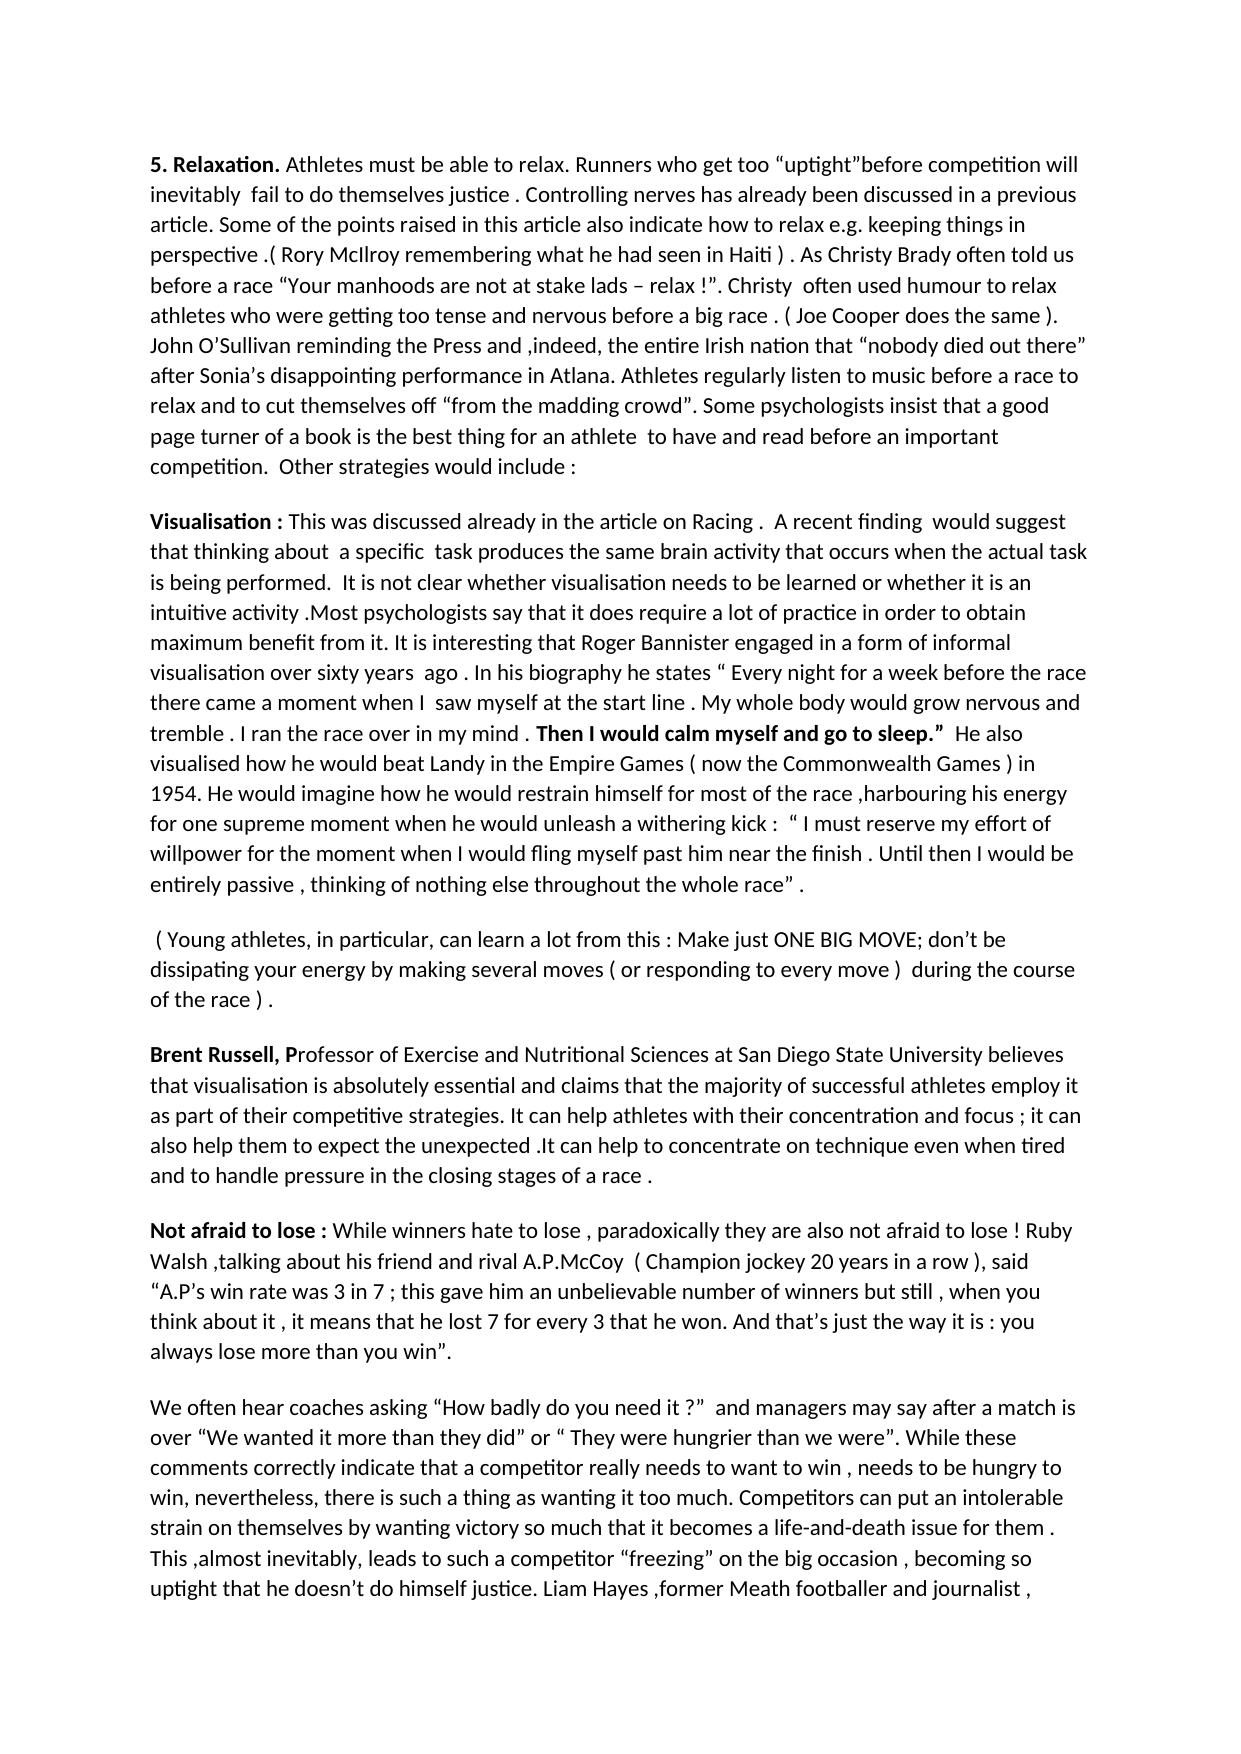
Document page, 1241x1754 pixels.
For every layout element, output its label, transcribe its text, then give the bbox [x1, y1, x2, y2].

text Visualisation : This was discussed already in the article on Racing . A recent finding would suggest that thinking about a specific task produces the same brain activity that occurs when the actual task is being performed. It is not clear whether visualisation needs to be learned or whether it is an intuitive activity .Most psychologists say that it does require a lot of practice in order to obtain maximum benefit from it. It is interesting that Roger Bannister engaged in a form of informal visualisation over sixty years ago . In his biography he states “ Every night for a week before the race there came a moment when I saw myself at the start line . My whole body would grow nervous and tremble . I ran the race over in my mind . Then I would calm myself and go to sleep.” He also visualised how he would beat Landy in the Empire Games ( now the Commonwealth Games ) in 1954. He would imagine how he would restrain himself for most of the race ,harbouring his energy for one supreme moment when he would unleash a withering kick : “ I must reserve my effort of willpower for the moment when I would fling myself past him near the finish . Until then I would be entirely passive , thinking of nothing else throughout the whole race” . [150, 507, 1090, 898]
text Not afraid to lose : While winners hate to lose , paradoxically they are also not afraid to lose ! Ruby Walsh ,talking about his friend and rival A.P.McCoy ( Champion jockey 20 years in a row ), said “A.P’s win rate was 3 in 7 ; this gave him an unbelievable number of winners but still , when you think about it , it means that he lost 7 for every 3 that he won. And that’s just the way it is : you always lose more than you win”. [150, 1217, 1090, 1366]
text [150, 1393, 1090, 1602]
text Brent Russell, Professor of Exercise and Nutritional Sciences at San Diego State University believes that visualisation is absolutely essential and claims that the majority of successful athletes employ it as part of their competitive strategies. It can help athletes with their concentration and focus ; it can also help them to expect the unexpected .It can help to concentrate on technique even when tired and to handle pressure in the closing stages of a race . [150, 1041, 1090, 1189]
text ( Young athletes, in particular, can learn a lot from this : Make just ONE BIG MOVE; don’t be dissipating your energy by making several moves ( or responding to every move ) during the course of the race ) . [150, 925, 1090, 1013]
text 5. Relaxation. Athletes must be able to relax. Runners who get too “uptight”before competition will inevitably fail to do themselves justice . Controlling nerves has already been discussed in a previous article. Some of the points raised in this article also indicate how to relax e.g. keeping things in perspective .( Rory McIlroy remembering what he had seen in Haiti ) . As Christy Brady often told us before a race “Your manhoods are not at stake lads – relax !”. Christy often used humour to relax athletes who were getting too tense and nervous before a big race . ( Joe Cooper does the same ). John O’Sullivan reminding the Press and ,indeed, the entire Irish nation that “nobody died out there” after Sonia’s disappointing performance in Atlana. Athletes regularly listen to music before a race to relax and to cut themselves off “from the madding crowd”. Some psychologists insist that a good page turner of a book is the best thing for an athlete to have and read before an important competition. Other strategies would include : [150, 150, 1090, 480]
